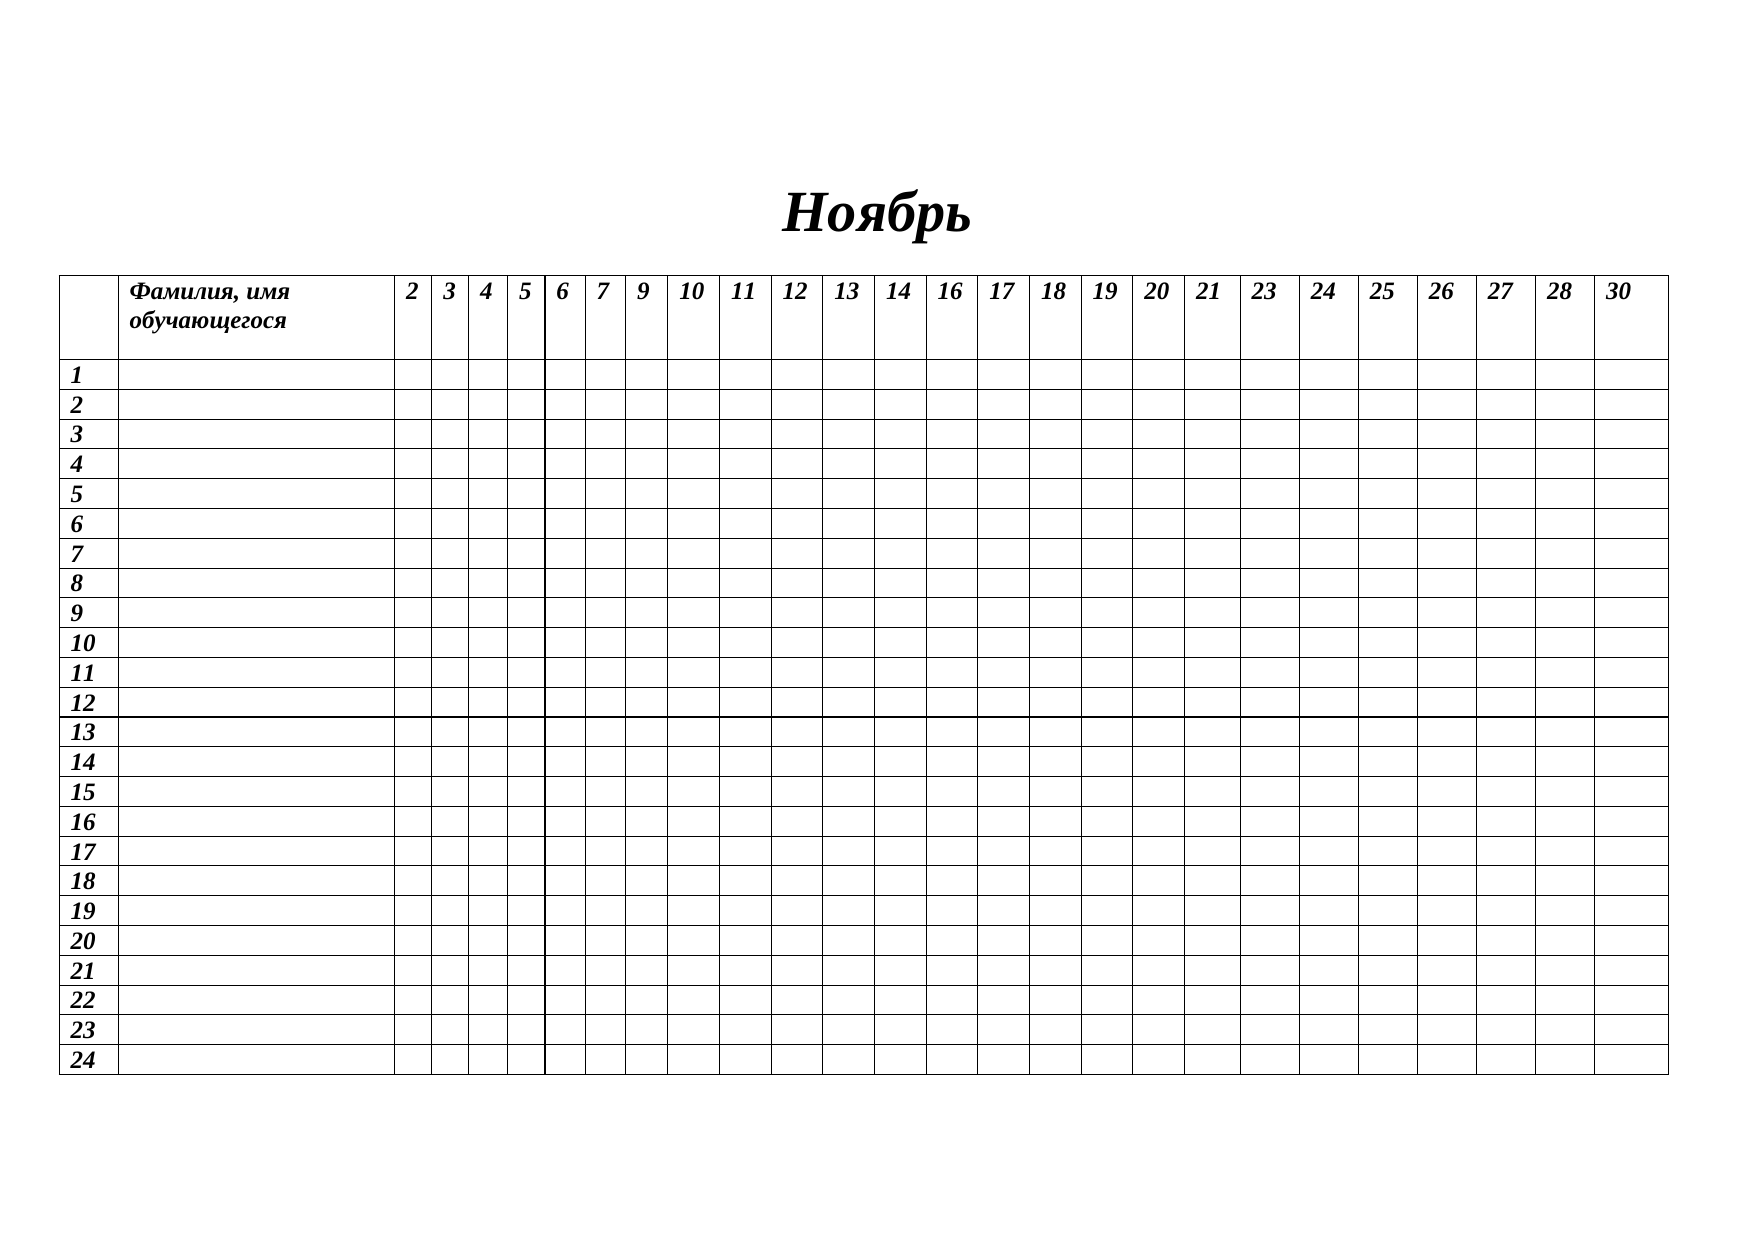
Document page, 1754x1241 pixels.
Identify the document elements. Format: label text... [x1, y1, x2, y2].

table_cell [546, 1045, 585, 1074]
table_cell [469, 926, 507, 955]
table_cell [772, 688, 822, 716]
table_cell [927, 509, 977, 538]
table_cell [875, 956, 926, 984]
table_cell [1595, 956, 1668, 984]
table_cell [626, 956, 667, 984]
table_cell [1536, 866, 1594, 895]
table_cell [626, 866, 667, 895]
table_cell [823, 569, 874, 597]
table_cell [546, 837, 585, 865]
table_cell [1241, 509, 1299, 538]
table_cell [1536, 658, 1594, 687]
table_cell [1359, 509, 1417, 538]
table_cell [1241, 986, 1299, 1014]
table_cell [508, 777, 544, 806]
table_cell [1133, 807, 1184, 836]
table_cell [395, 509, 431, 538]
table_cell [626, 569, 667, 597]
table_cell 5 [60, 479, 118, 508]
table_cell [720, 896, 771, 925]
table_cell [1185, 807, 1240, 836]
table_cell [432, 837, 468, 865]
table_cell [395, 539, 431, 567]
table_cell [119, 956, 394, 984]
table_cell [927, 449, 977, 478]
table_cell [626, 479, 667, 508]
text Ноябрь [118, 177, 1636, 244]
table_cell [1477, 598, 1535, 627]
table_cell [1241, 539, 1299, 567]
table_cell [1241, 1045, 1299, 1074]
table_header 20 [1133, 276, 1184, 359]
table_cell [508, 1045, 544, 1074]
table_cell [927, 688, 977, 716]
table_cell [1300, 420, 1358, 448]
table_cell [546, 807, 585, 836]
table_cell [586, 777, 625, 806]
table_cell [432, 658, 468, 687]
table_cell [586, 956, 625, 984]
table_cell [1359, 747, 1417, 776]
table_cell 4 [60, 449, 118, 478]
table_cell [978, 718, 1029, 746]
table_cell [1300, 449, 1358, 478]
table_cell [927, 1045, 977, 1074]
table_header 30 [1595, 276, 1668, 359]
table_cell [1418, 449, 1476, 478]
table_cell [978, 777, 1029, 806]
table_cell [1418, 896, 1476, 925]
table_cell [823, 598, 874, 627]
table_cell [823, 807, 874, 836]
table_cell [1477, 658, 1535, 687]
table_cell [823, 539, 874, 567]
table_cell [720, 866, 771, 895]
table_cell [1241, 628, 1299, 657]
table_cell [1300, 866, 1358, 895]
table_cell [1185, 986, 1240, 1014]
table_cell [626, 896, 667, 925]
table_cell [1359, 1015, 1417, 1044]
table_cell [1185, 509, 1240, 538]
table_cell [668, 1045, 719, 1074]
table_cell [823, 1045, 874, 1074]
table_cell [546, 986, 585, 1014]
table_cell [395, 777, 431, 806]
table_cell [546, 926, 585, 955]
table_cell [1082, 658, 1132, 687]
table_cell [875, 777, 926, 806]
table_cell [772, 807, 822, 836]
table_cell [1082, 866, 1132, 895]
table_cell [978, 1015, 1029, 1044]
table_cell [668, 390, 719, 418]
table_cell [546, 896, 585, 925]
table_cell [772, 569, 822, 597]
table_cell [1595, 777, 1668, 806]
table_cell [1418, 658, 1476, 687]
table_cell [720, 956, 771, 984]
table_cell [508, 390, 544, 418]
table_cell [1030, 509, 1081, 538]
table_cell 20 [60, 926, 118, 955]
table_cell [875, 866, 926, 895]
table_cell [432, 718, 468, 746]
table_cell [469, 1015, 507, 1044]
table_cell [772, 539, 822, 567]
table_cell [395, 420, 431, 448]
table_cell [668, 420, 719, 448]
table_cell [823, 479, 874, 508]
table_cell [1082, 807, 1132, 836]
table_cell [978, 866, 1029, 895]
table_cell [586, 628, 625, 657]
table_cell [1082, 598, 1132, 627]
table_cell [508, 688, 544, 716]
table_cell [432, 926, 468, 955]
table_header 9 [626, 276, 667, 359]
table_cell [119, 628, 394, 657]
table_cell [1241, 1015, 1299, 1044]
table_cell [823, 718, 874, 746]
table_cell [546, 479, 585, 508]
table_cell [586, 866, 625, 895]
table_cell [1536, 569, 1594, 597]
table_cell [1185, 777, 1240, 806]
table_cell [772, 777, 822, 806]
table_cell [1082, 509, 1132, 538]
table_cell [1418, 926, 1476, 955]
table_cell [772, 449, 822, 478]
table_cell [875, 896, 926, 925]
table_cell [1477, 509, 1535, 538]
table_cell [546, 658, 585, 687]
table_header 5 [508, 276, 544, 359]
table_cell [1536, 449, 1594, 478]
table_cell [772, 1045, 822, 1074]
table_cell [1595, 598, 1668, 627]
table_cell [508, 658, 544, 687]
table_cell [927, 1015, 977, 1044]
table_cell [668, 718, 719, 746]
table_header 13 [823, 276, 874, 359]
table_cell [1418, 777, 1476, 806]
table_cell [875, 1015, 926, 1044]
table_cell [1477, 449, 1535, 478]
table_cell [875, 390, 926, 418]
table_cell [119, 777, 394, 806]
table_cell [772, 390, 822, 418]
table_cell [626, 986, 667, 1014]
table_cell [978, 807, 1029, 836]
table_cell [626, 688, 667, 716]
table_cell [772, 747, 822, 776]
table_cell [1300, 777, 1358, 806]
table_cell [720, 1045, 771, 1074]
table_cell [1241, 360, 1299, 389]
table_cell [772, 866, 822, 895]
table_cell [626, 747, 667, 776]
table_cell [1595, 688, 1668, 716]
table_cell [395, 688, 431, 716]
table_header 16 [927, 276, 977, 359]
table_cell [1477, 539, 1535, 567]
table_cell [1082, 569, 1132, 597]
table_cell [395, 598, 431, 627]
table_cell [1477, 956, 1535, 984]
table_cell [395, 658, 431, 687]
table_cell [469, 509, 507, 538]
table_cell [1359, 777, 1417, 806]
table_cell [508, 837, 544, 865]
table_cell [1477, 837, 1535, 865]
table_cell [1133, 956, 1184, 984]
table_cell [668, 866, 719, 895]
table_cell [823, 747, 874, 776]
table_cell [668, 926, 719, 955]
table_cell [1477, 896, 1535, 925]
table_cell [1418, 479, 1476, 508]
table_cell [469, 688, 507, 716]
table_cell [119, 926, 394, 955]
table_cell [875, 1045, 926, 1074]
table_cell [1536, 420, 1594, 448]
table_cell [1477, 479, 1535, 508]
table_cell [1477, 688, 1535, 716]
table_cell [586, 420, 625, 448]
table_cell [1082, 628, 1132, 657]
table_cell [1185, 360, 1240, 389]
table_cell [1133, 1045, 1184, 1074]
table_cell 1 [60, 360, 118, 389]
table_cell [1595, 449, 1668, 478]
table_cell [586, 1015, 625, 1044]
table_cell [1133, 539, 1184, 567]
table_cell [432, 509, 468, 538]
table_header 27 [1477, 276, 1535, 359]
table_cell [1536, 747, 1594, 776]
table_cell 11 [60, 658, 118, 687]
table_cell [927, 658, 977, 687]
table_cell [772, 598, 822, 627]
table_cell [1082, 956, 1132, 984]
table_header 11 [720, 276, 771, 359]
table_header 12 [772, 276, 822, 359]
table_cell [1300, 986, 1358, 1014]
table_cell [668, 360, 719, 389]
table_cell [119, 1045, 394, 1074]
table_cell [1030, 420, 1081, 448]
table_cell [1133, 777, 1184, 806]
table_cell [508, 360, 544, 389]
table_cell [395, 866, 431, 895]
table_cell [626, 837, 667, 865]
table_cell [1477, 569, 1535, 597]
table_cell [119, 718, 394, 746]
table_cell [1536, 837, 1594, 865]
table_cell [1300, 837, 1358, 865]
table_cell [772, 628, 822, 657]
table_cell [1030, 360, 1081, 389]
table_cell [668, 628, 719, 657]
table_cell [469, 777, 507, 806]
table_cell [586, 718, 625, 746]
table_cell [823, 926, 874, 955]
table_cell [395, 837, 431, 865]
table_cell [875, 718, 926, 746]
table_cell [875, 628, 926, 657]
table_cell [1300, 956, 1358, 984]
table_cell [1536, 390, 1594, 418]
table_cell [586, 569, 625, 597]
table_cell [546, 539, 585, 567]
table_cell [720, 718, 771, 746]
table_cell [1477, 1045, 1535, 1074]
table_cell [119, 390, 394, 418]
table_cell [875, 837, 926, 865]
table_cell 13 [60, 718, 118, 746]
table_cell [668, 688, 719, 716]
table_cell [1082, 420, 1132, 448]
table_cell [1300, 658, 1358, 687]
table_cell [1595, 747, 1668, 776]
table_cell [1536, 1045, 1594, 1074]
table_cell [1359, 628, 1417, 657]
table_cell [1133, 360, 1184, 389]
table_cell 15 [60, 777, 118, 806]
table_cell [875, 509, 926, 538]
table_cell [395, 986, 431, 1014]
table_cell [1477, 777, 1535, 806]
table_cell [119, 688, 394, 716]
table_cell [1300, 896, 1358, 925]
table_cell 8 [60, 569, 118, 597]
table_cell [508, 598, 544, 627]
table_cell [508, 866, 544, 895]
table_cell [1133, 866, 1184, 895]
table_cell [1030, 449, 1081, 478]
table_header 17 [978, 276, 1029, 359]
table_cell [1030, 1045, 1081, 1074]
table_cell [1241, 956, 1299, 984]
table_cell [469, 360, 507, 389]
table_cell [395, 1045, 431, 1074]
table_cell [1536, 986, 1594, 1014]
table_cell [119, 360, 394, 389]
table_cell [586, 479, 625, 508]
table_cell [1133, 509, 1184, 538]
table_cell [875, 926, 926, 955]
table_cell [875, 420, 926, 448]
table_cell [119, 449, 394, 478]
table_cell [119, 479, 394, 508]
table_cell [927, 777, 977, 806]
table_cell [927, 747, 977, 776]
table_cell [1595, 1015, 1668, 1044]
table_cell [508, 926, 544, 955]
table_cell [927, 628, 977, 657]
table_header 25 [1359, 276, 1417, 359]
table_cell [432, 688, 468, 716]
table_cell [546, 598, 585, 627]
table_cell [1082, 360, 1132, 389]
table_cell [875, 479, 926, 508]
table_cell [1185, 449, 1240, 478]
table_cell [978, 569, 1029, 597]
table_cell [1595, 390, 1668, 418]
table_cell [1030, 390, 1081, 418]
table_cell [119, 598, 394, 627]
table_cell [1595, 479, 1668, 508]
table_cell [1241, 837, 1299, 865]
table_cell [772, 718, 822, 746]
table_cell [1300, 509, 1358, 538]
table_cell [469, 837, 507, 865]
table_cell [978, 896, 1029, 925]
table_cell [1300, 569, 1358, 597]
table_cell [1133, 837, 1184, 865]
table_cell [1185, 896, 1240, 925]
table_cell [1418, 837, 1476, 865]
table_cell [586, 449, 625, 478]
table_cell [1030, 479, 1081, 508]
table_cell [875, 658, 926, 687]
table_cell [1082, 449, 1132, 478]
table_cell [927, 718, 977, 746]
table_cell [1359, 479, 1417, 508]
table_cell [1418, 509, 1476, 538]
table_cell [1595, 360, 1668, 389]
table_cell [927, 598, 977, 627]
table_cell [119, 658, 394, 687]
table_cell [508, 956, 544, 984]
table_cell [1418, 986, 1476, 1014]
table_cell [626, 777, 667, 806]
table_cell [1133, 390, 1184, 418]
table_cell [508, 539, 544, 567]
table_cell 24 [60, 1045, 118, 1074]
table_cell [720, 1015, 771, 1044]
table_cell 23 [60, 1015, 118, 1044]
table_cell [1477, 390, 1535, 418]
table_header 14 [875, 276, 926, 359]
table_cell [508, 420, 544, 448]
table_cell [1300, 360, 1358, 389]
table_cell [1536, 598, 1594, 627]
table_cell [875, 986, 926, 1014]
table_cell [546, 688, 585, 716]
table_cell [720, 479, 771, 508]
table_cell [508, 718, 544, 746]
table_cell [1300, 479, 1358, 508]
table_cell [1133, 896, 1184, 925]
table_cell [432, 479, 468, 508]
table_cell [1241, 390, 1299, 418]
table_cell [546, 449, 585, 478]
table_cell [1359, 420, 1417, 448]
table_cell [1030, 598, 1081, 627]
table_cell [978, 1045, 1029, 1074]
table_cell [1133, 569, 1184, 597]
table_cell [668, 1015, 719, 1044]
table_cell [1241, 777, 1299, 806]
table_cell [978, 628, 1029, 657]
table_cell [1300, 1045, 1358, 1074]
table_cell [823, 688, 874, 716]
table_cell [875, 807, 926, 836]
table_cell [432, 390, 468, 418]
table_cell [823, 658, 874, 687]
table_cell [668, 777, 719, 806]
table_cell [1082, 777, 1132, 806]
table_cell [395, 569, 431, 597]
table_cell [626, 360, 667, 389]
table_cell [1241, 866, 1299, 895]
table_cell [720, 628, 771, 657]
table_cell [546, 866, 585, 895]
table_cell [1241, 718, 1299, 746]
table_cell [546, 777, 585, 806]
table_cell [508, 1015, 544, 1044]
table_cell [469, 449, 507, 478]
table_cell [1082, 747, 1132, 776]
table_cell [1359, 449, 1417, 478]
table_cell [1359, 598, 1417, 627]
table_cell [1082, 1015, 1132, 1044]
table_cell [469, 628, 507, 657]
table_cell [1536, 956, 1594, 984]
table_cell [1300, 539, 1358, 567]
table_cell [586, 390, 625, 418]
table_cell [720, 539, 771, 567]
table_cell [823, 777, 874, 806]
table_cell [1418, 569, 1476, 597]
table_cell [1418, 360, 1476, 389]
table_cell [1595, 509, 1668, 538]
table_cell [626, 718, 667, 746]
table_header 28 [1536, 276, 1594, 359]
table_cell 14 [60, 747, 118, 776]
table_cell [1185, 658, 1240, 687]
table_cell 19 [60, 896, 118, 925]
table_cell [875, 747, 926, 776]
table_cell [469, 390, 507, 418]
table_cell [1030, 896, 1081, 925]
table_cell [772, 956, 822, 984]
table_cell [927, 539, 977, 567]
table_cell [1030, 539, 1081, 567]
table_cell [875, 688, 926, 716]
table_cell [1185, 1015, 1240, 1044]
table_cell [1133, 747, 1184, 776]
table_cell [1595, 986, 1668, 1014]
table_cell [1133, 420, 1184, 448]
table_cell [1536, 807, 1594, 836]
table_cell [1030, 866, 1081, 895]
table_cell [772, 896, 822, 925]
table_header 18 [1030, 276, 1081, 359]
table_cell [119, 866, 394, 895]
table_cell [1082, 1045, 1132, 1074]
table_cell 2 [60, 390, 118, 418]
table_cell [508, 896, 544, 925]
table_cell [1477, 866, 1535, 895]
table_cell [1359, 807, 1417, 836]
table_cell [586, 837, 625, 865]
table_cell [1418, 1015, 1476, 1044]
table_header 4 [469, 276, 507, 359]
table_cell [586, 688, 625, 716]
table_cell [626, 628, 667, 657]
table_cell [1595, 896, 1668, 925]
table_cell [668, 449, 719, 478]
table_cell [1133, 449, 1184, 478]
table_cell [508, 509, 544, 538]
table_cell [1536, 509, 1594, 538]
table_cell [720, 688, 771, 716]
table_cell [395, 628, 431, 657]
table_cell [395, 718, 431, 746]
table_cell [978, 688, 1029, 716]
table_cell [1359, 956, 1417, 984]
table_cell [508, 569, 544, 597]
table_cell [432, 1015, 468, 1044]
table_cell [1030, 986, 1081, 1014]
table_cell 21 [60, 956, 118, 984]
table_cell [927, 479, 977, 508]
table_cell [1185, 569, 1240, 597]
table_cell [1185, 1045, 1240, 1074]
table_cell [626, 509, 667, 538]
table_cell [823, 628, 874, 657]
table_cell [508, 747, 544, 776]
table_cell [432, 866, 468, 895]
table_cell [119, 807, 394, 836]
table_cell [1536, 718, 1594, 746]
table_cell [1595, 807, 1668, 836]
table_cell [395, 1015, 431, 1044]
table_cell [586, 658, 625, 687]
table_cell [927, 956, 977, 984]
table_header 21 [1185, 276, 1240, 359]
table_cell [1082, 479, 1132, 508]
table_header 3 [432, 276, 468, 359]
table_cell [1418, 420, 1476, 448]
table_cell [875, 598, 926, 627]
table_cell [469, 539, 507, 567]
table_cell [469, 569, 507, 597]
table_cell [720, 747, 771, 776]
table_cell [1418, 1045, 1476, 1074]
table_header 7 [586, 276, 625, 359]
table_cell [875, 449, 926, 478]
table_cell [469, 866, 507, 895]
table_cell [1133, 1015, 1184, 1044]
table_cell [772, 360, 822, 389]
table_cell [978, 449, 1029, 478]
table_cell [586, 807, 625, 836]
table_cell 12 [60, 688, 118, 716]
table_cell [626, 1015, 667, 1044]
table_cell [772, 420, 822, 448]
table_cell [1030, 807, 1081, 836]
table_cell [978, 390, 1029, 418]
table_cell [978, 539, 1029, 567]
table_header 6 [546, 276, 585, 359]
table_cell 7 [60, 539, 118, 567]
table_cell [1418, 628, 1476, 657]
table_cell [432, 569, 468, 597]
table_cell [119, 539, 394, 567]
table_cell [1300, 628, 1358, 657]
table_cell [823, 837, 874, 865]
table_cell [978, 986, 1029, 1014]
table_cell [432, 896, 468, 925]
table_cell [626, 539, 667, 567]
table_cell [1082, 718, 1132, 746]
table_cell [668, 896, 719, 925]
table_cell [1536, 479, 1594, 508]
table_cell [1359, 896, 1417, 925]
table_cell [1359, 986, 1417, 1014]
table_cell [772, 509, 822, 538]
table_cell [626, 1045, 667, 1074]
table_cell [395, 926, 431, 955]
table_cell [119, 1015, 394, 1044]
table_cell [1185, 866, 1240, 895]
table_cell [586, 1045, 625, 1074]
table_cell [1536, 926, 1594, 955]
table_cell [508, 479, 544, 508]
table_cell [1133, 718, 1184, 746]
table_cell [626, 926, 667, 955]
table_cell [668, 598, 719, 627]
table_cell [1241, 420, 1299, 448]
table_cell [626, 420, 667, 448]
table_cell [469, 896, 507, 925]
table_cell [1477, 420, 1535, 448]
table_cell [1536, 628, 1594, 657]
table_cell [1477, 1015, 1535, 1044]
table_cell [823, 1015, 874, 1044]
table_cell [1536, 360, 1594, 389]
table_cell [1536, 688, 1594, 716]
table_cell [1536, 777, 1594, 806]
table_cell [668, 986, 719, 1014]
table_cell 3 [60, 420, 118, 448]
table_cell [1241, 479, 1299, 508]
table_cell [1595, 837, 1668, 865]
table_cell [823, 420, 874, 448]
table_cell [1418, 390, 1476, 418]
table_cell [432, 777, 468, 806]
table_cell [1082, 837, 1132, 865]
table_cell [469, 718, 507, 746]
table_cell [1133, 658, 1184, 687]
table_cell [1595, 1045, 1668, 1074]
table_cell [1030, 956, 1081, 984]
table_cell [546, 390, 585, 418]
table_cell [1030, 658, 1081, 687]
table_cell [469, 807, 507, 836]
table_cell [1418, 807, 1476, 836]
table_cell [823, 449, 874, 478]
table_cell [1418, 747, 1476, 776]
table_cell [1477, 747, 1535, 776]
table_cell [668, 747, 719, 776]
table_cell [1241, 598, 1299, 627]
table_cell [469, 986, 507, 1014]
table_cell [1359, 539, 1417, 567]
table_cell 18 [60, 866, 118, 895]
table_cell [668, 479, 719, 508]
table_cell [1185, 956, 1240, 984]
table_cell [1030, 837, 1081, 865]
table_cell [720, 986, 771, 1014]
table_cell [1133, 926, 1184, 955]
table_cell [119, 986, 394, 1014]
table_cell [586, 360, 625, 389]
table_cell [720, 569, 771, 597]
table_cell [546, 1015, 585, 1044]
table_cell [1595, 569, 1668, 597]
table_cell [1241, 569, 1299, 597]
table_cell [875, 360, 926, 389]
table_cell [469, 598, 507, 627]
table_cell [395, 479, 431, 508]
table_cell [1030, 777, 1081, 806]
table_cell [1185, 598, 1240, 627]
table_header 26 [1418, 276, 1476, 359]
table_cell [1418, 956, 1476, 984]
table_cell [432, 449, 468, 478]
table_cell [1241, 926, 1299, 955]
table_cell [626, 390, 667, 418]
table_cell [546, 360, 585, 389]
table_cell [432, 360, 468, 389]
table_cell [586, 896, 625, 925]
table_cell [469, 420, 507, 448]
table_cell [1359, 390, 1417, 418]
table_cell [668, 807, 719, 836]
table_cell [668, 658, 719, 687]
table_cell [1359, 360, 1417, 389]
table_cell [823, 866, 874, 895]
table_cell [395, 390, 431, 418]
table_cell [626, 658, 667, 687]
table_cell [1082, 390, 1132, 418]
table_cell [1082, 926, 1132, 955]
table_header 2 [395, 276, 431, 359]
table_cell [508, 628, 544, 657]
table_cell [546, 569, 585, 597]
table_cell [1418, 718, 1476, 746]
table_cell [1418, 539, 1476, 567]
table_cell [1300, 747, 1358, 776]
table_cell [1030, 569, 1081, 597]
table_cell [978, 360, 1029, 389]
table_cell [1133, 986, 1184, 1014]
table_cell [1185, 926, 1240, 955]
table_cell [720, 807, 771, 836]
table_cell [1536, 896, 1594, 925]
table_cell [1082, 986, 1132, 1014]
table_cell [720, 837, 771, 865]
table_cell [1133, 598, 1184, 627]
table_cell [1030, 688, 1081, 716]
table_cell [119, 569, 394, 597]
table_cell [1359, 718, 1417, 746]
table_cell [395, 449, 431, 478]
table_cell 9 [60, 598, 118, 627]
table_cell [586, 509, 625, 538]
table_header 19 [1082, 276, 1132, 359]
table_cell [1477, 718, 1535, 746]
table_cell [1359, 658, 1417, 687]
table_header Фамилия, имя обучающегося [119, 276, 394, 359]
table_cell [1536, 539, 1594, 567]
table_cell [720, 509, 771, 538]
table_cell 16 [60, 807, 118, 836]
table_cell [978, 658, 1029, 687]
table_cell [1185, 479, 1240, 508]
table_cell [1595, 539, 1668, 567]
table_cell [720, 449, 771, 478]
table_cell [1133, 628, 1184, 657]
table_cell [1241, 747, 1299, 776]
table_cell [978, 479, 1029, 508]
table_cell [978, 837, 1029, 865]
table_cell [1185, 837, 1240, 865]
table_cell [1300, 807, 1358, 836]
table_cell [546, 956, 585, 984]
table_cell [927, 390, 977, 418]
table_cell [927, 896, 977, 925]
table_cell [508, 807, 544, 836]
table_cell [1241, 688, 1299, 716]
table_cell [395, 807, 431, 836]
table_cell [1030, 718, 1081, 746]
table_cell [668, 956, 719, 984]
table_cell [1082, 896, 1132, 925]
table_cell [1241, 807, 1299, 836]
table_cell [1477, 986, 1535, 1014]
table_cell [432, 1045, 468, 1074]
table_cell [508, 986, 544, 1014]
table_cell [1595, 628, 1668, 657]
table_cell [720, 926, 771, 955]
table_cell [432, 956, 468, 984]
table_cell [1300, 718, 1358, 746]
table_cell [927, 986, 977, 1014]
table_cell [395, 360, 431, 389]
table_cell 6 [60, 509, 118, 538]
table_cell [119, 420, 394, 448]
table_cell [1477, 926, 1535, 955]
table_cell [1185, 539, 1240, 567]
table_cell [1082, 688, 1132, 716]
table_cell [1133, 479, 1184, 508]
table_cell [1030, 1015, 1081, 1044]
table_cell [469, 956, 507, 984]
table_cell [823, 986, 874, 1014]
table_cell [1185, 688, 1240, 716]
table_cell [1359, 1045, 1417, 1074]
table_cell [1595, 926, 1668, 955]
table_cell [395, 956, 431, 984]
table_cell [668, 539, 719, 567]
table_cell [720, 777, 771, 806]
table_cell [1359, 837, 1417, 865]
table_cell [432, 420, 468, 448]
table_cell [1477, 360, 1535, 389]
table_cell [772, 479, 822, 508]
table_cell [1477, 628, 1535, 657]
table_cell [668, 509, 719, 538]
table_cell [626, 598, 667, 627]
table_cell [720, 360, 771, 389]
table_cell [626, 449, 667, 478]
table_cell [546, 718, 585, 746]
table_header 10 [668, 276, 719, 359]
table_cell [1082, 539, 1132, 567]
table_cell [119, 509, 394, 538]
table_cell 22 [60, 986, 118, 1014]
table_cell [875, 569, 926, 597]
table_cell [1241, 658, 1299, 687]
table_cell [927, 420, 977, 448]
table_cell [1030, 926, 1081, 955]
table_cell [546, 420, 585, 448]
table_cell [1300, 598, 1358, 627]
table_cell [546, 747, 585, 776]
table_cell [1185, 420, 1240, 448]
table_cell [1359, 866, 1417, 895]
table_cell [1241, 896, 1299, 925]
table_cell [823, 896, 874, 925]
table_cell [586, 926, 625, 955]
table_cell [395, 896, 431, 925]
table_cell [772, 837, 822, 865]
table_cell [720, 390, 771, 418]
table_cell [668, 569, 719, 597]
table_cell [432, 747, 468, 776]
table_cell [1030, 747, 1081, 776]
table_cell [1536, 1015, 1594, 1044]
table_cell [927, 807, 977, 836]
table_cell [586, 539, 625, 567]
table_cell [772, 926, 822, 955]
table_cell [469, 747, 507, 776]
table_cell 17 [60, 837, 118, 865]
table_cell [978, 509, 1029, 538]
table_cell [927, 360, 977, 389]
table_cell [720, 598, 771, 627]
table_cell [546, 509, 585, 538]
table_cell [395, 747, 431, 776]
table_cell [1185, 628, 1240, 657]
table_cell [1030, 628, 1081, 657]
table_cell [119, 837, 394, 865]
table_cell [1133, 688, 1184, 716]
table_cell [823, 390, 874, 418]
table_cell [1359, 688, 1417, 716]
table_cell [927, 926, 977, 955]
table_cell [772, 1015, 822, 1044]
table_cell [978, 747, 1029, 776]
table_cell [1418, 866, 1476, 895]
table_cell [119, 896, 394, 925]
table_cell [1300, 1015, 1358, 1044]
table_cell [772, 986, 822, 1014]
table_cell [978, 420, 1029, 448]
table_cell [823, 956, 874, 984]
table_cell [823, 360, 874, 389]
table_cell [720, 420, 771, 448]
table_cell [668, 837, 719, 865]
table_cell [586, 747, 625, 776]
table_cell [927, 569, 977, 597]
table_cell [1418, 598, 1476, 627]
table_cell [432, 628, 468, 657]
table_cell [1185, 747, 1240, 776]
table_cell [1418, 688, 1476, 716]
table_cell [432, 807, 468, 836]
table_cell [586, 598, 625, 627]
table_cell [1359, 569, 1417, 597]
table_cell [508, 449, 544, 478]
table_cell [1241, 449, 1299, 478]
table_cell [469, 1045, 507, 1074]
table_cell [1185, 718, 1240, 746]
table_header [60, 276, 118, 359]
table_cell [1595, 420, 1668, 448]
table_cell [1300, 390, 1358, 418]
table_cell [927, 837, 977, 865]
table_header 23 [1241, 276, 1299, 359]
table_header 24 [1300, 276, 1358, 359]
table_cell [1595, 658, 1668, 687]
table_cell [1595, 718, 1668, 746]
table_cell [1300, 926, 1358, 955]
table_cell [875, 539, 926, 567]
table_cell [772, 658, 822, 687]
table_cell [626, 807, 667, 836]
table_cell [546, 628, 585, 657]
table_cell [1185, 390, 1240, 418]
table_cell [978, 956, 1029, 984]
table_cell [586, 986, 625, 1014]
table_cell [119, 747, 394, 776]
table_cell [1477, 807, 1535, 836]
table_cell [978, 926, 1029, 955]
table_cell [469, 658, 507, 687]
table_cell [432, 986, 468, 1014]
table_cell [720, 658, 771, 687]
table_cell [1300, 688, 1358, 716]
table_cell 10 [60, 628, 118, 657]
table_cell [469, 479, 507, 508]
table_cell [1595, 866, 1668, 895]
table_cell [927, 866, 977, 895]
table_cell [978, 598, 1029, 627]
table_cell [432, 598, 468, 627]
table_cell [1359, 926, 1417, 955]
table_cell [432, 539, 468, 567]
table_cell [823, 509, 874, 538]
